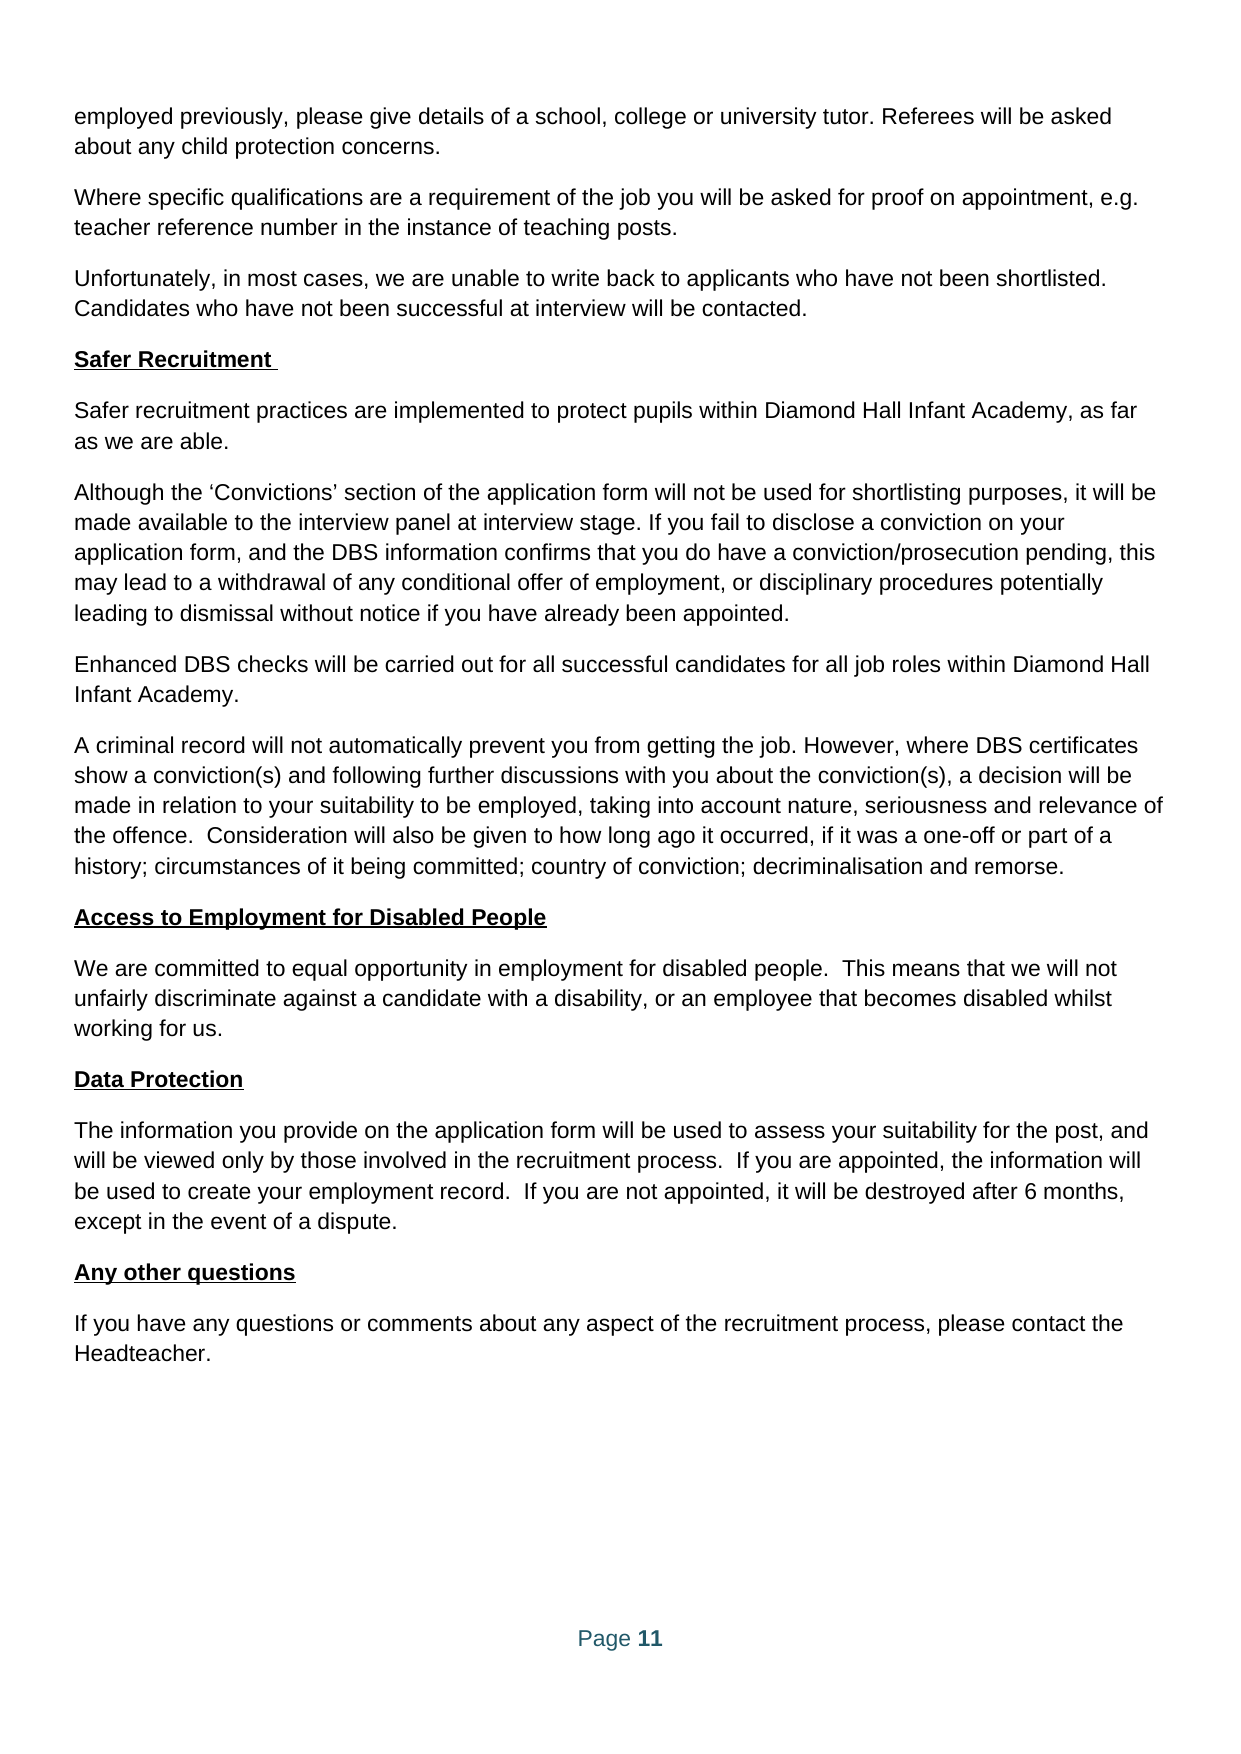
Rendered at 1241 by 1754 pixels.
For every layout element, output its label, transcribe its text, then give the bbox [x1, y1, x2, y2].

text A criminal record will not automatically prevent you from getting the job. However, where DBS certificates show a conviction(s) and following further discussions with you about the conviction(s), a decision will be made in relation to your suitability to be employed, taking into account nature, seriousness and relevance of the offence. Consideration will also be given to how long ago it occurred, if it was a one-off or part of a history; circumstances of it being committed; country of conviction; decriminalisation and remorse. [74, 732, 1166, 879]
text Any other questions [74, 1259, 1166, 1285]
text Unfortunately, in most cases, we are unable to write back to applicants who have not been shortlisted. Candidates who have not been successful at interview will be contacted. [74, 265, 1166, 322]
text Where specific qualifications are a requirement of the job you will be asked for proof on appointment, e.g. teacher reference number in the instance of teaching posts. [74, 184, 1166, 240]
text The information you provide on the application form will be used to assess your suitability for the post, and will be viewed only by those involved in the recruitment process. If you are appointed, the information will be used to create your employment record. If you are not appointed, it will be destroyed after 6 months, except in the event of a dispute. [74, 1117, 1166, 1234]
text Access to Employment for Disabled People [74, 904, 1166, 930]
text Enhanced DBS checks will be carried out for all successful candidates for all job roles within Diamond Hall Infant Academy. [74, 651, 1166, 707]
text Data Protection [74, 1066, 1166, 1092]
text We are committed to equal opportunity in employment for disabled people. This means that we will not unfairly discriminate against a candidate with a disability, or an employee that becomes disabled whilst working for us. [74, 955, 1166, 1041]
text Safer recruitment practices are implemented to protect pupils within Diamond Hall Infant Academy, as far as we are able. [74, 397, 1166, 454]
text Safer Recruitment [74, 346, 1166, 373]
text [74, 103, 1166, 159]
text Although the ‘Convictions’ section of the application form will not be used for shortlisting purposes, it will be made available to the interview panel at interview stage. If you fail to disclose a conviction on your application form, and the DBS information confirms that you do have a conviction/prosecution pending, this may lead to a withdrawal of any conditional offer of employment, or disciplinary procedures potentially leading to dismissal without notice if you have already been appointed. [74, 479, 1166, 626]
text If you have any questions or comments about any aspect of the recruitment process, please contact the Headteacher. [74, 1310, 1166, 1366]
